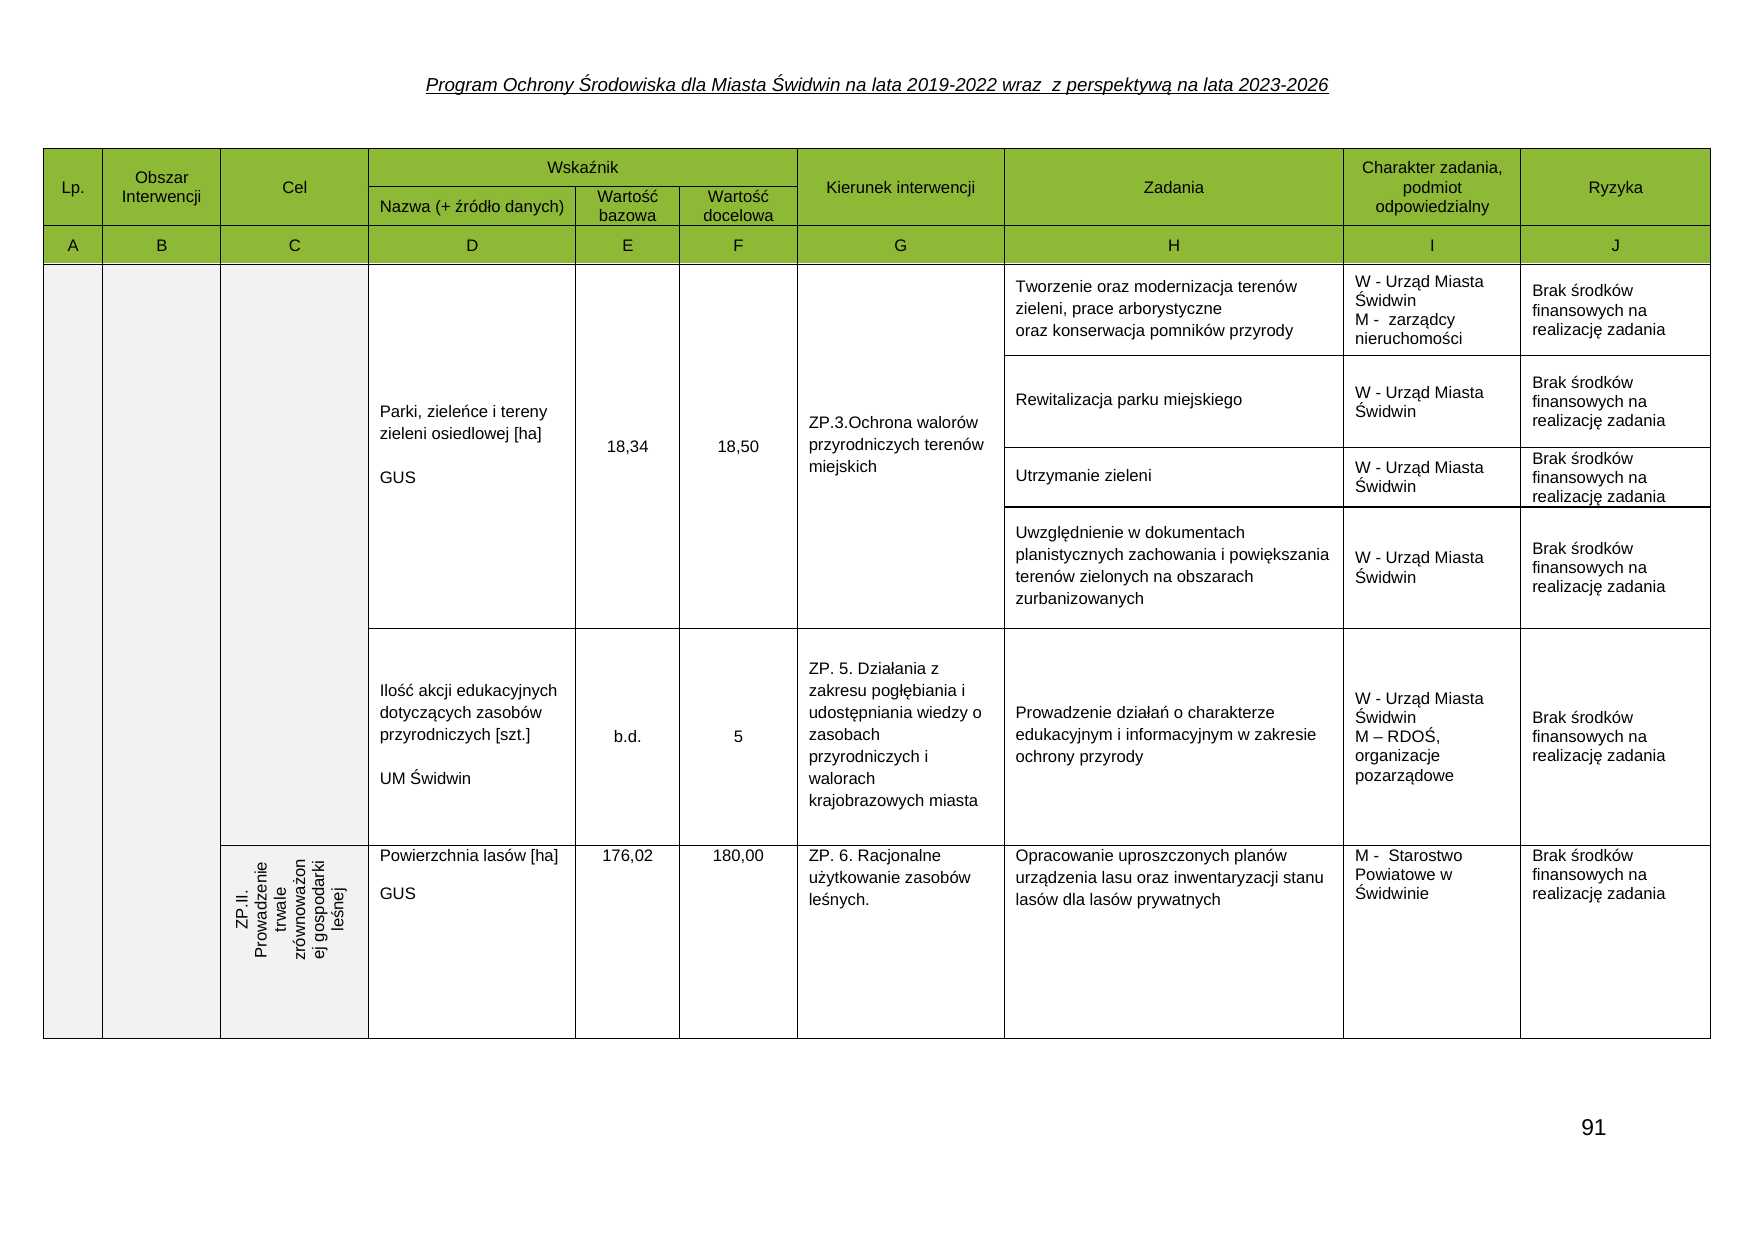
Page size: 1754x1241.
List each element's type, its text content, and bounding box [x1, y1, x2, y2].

table_cell Tworzenie oraz modernizacja terenów zieleni, prace arborystyczne oraz konserwacja pomników przyrody [1005, 265, 1343, 355]
table_cell b.d. [576, 629, 679, 844]
table_cell W - Urząd Miasta Świdwin M - zarządcy nieruchomości [1344, 265, 1520, 355]
table_cell 18,50 [680, 265, 797, 627]
table_cell Brak środków finansowych na realizację zadania [1521, 448, 1710, 506]
table_cell F [680, 226, 797, 263]
table_cell W - Urząd Miasta Świdwin [1344, 508, 1520, 627]
table_cell E [576, 226, 679, 263]
table_header Wskaźnik [369, 149, 797, 186]
table_cell Nazwa (+ źródło danych) [369, 187, 575, 225]
table_cell Opracowanie uproszczonych planów urządzenia lasu oraz inwentaryzacji stanu lasów dla lasów prywatnych [1005, 846, 1343, 1038]
table_cell B [103, 226, 220, 263]
table_cell G [798, 226, 1004, 263]
table_cell W - Urząd Miasta Świdwin [1344, 356, 1520, 447]
table_cell Ilość akcji edukacyjnych dotyczących zasobów przyrodniczych [szt.] UM Świdwin [369, 629, 575, 844]
table_cell W - Urząd Miasta Świdwin [1344, 448, 1520, 506]
table_cell Brak środków finansowych na realizację zadania [1521, 846, 1710, 1038]
table_cell H [1005, 226, 1343, 263]
table_header Lp. [44, 149, 102, 225]
table_header Charakter zadania, podmiot odpowiedzialny [1344, 149, 1520, 225]
table_header Kierunek interwencji [798, 149, 1004, 225]
table_cell D [369, 226, 575, 263]
table_cell ZP.II. Prowadzenie trwale zrównoważonej gospodarki leśnej [221, 846, 368, 1038]
table_cell I [1344, 226, 1520, 263]
table_cell Wartość bazowa [576, 187, 679, 225]
table_cell Powierzchnia lasów [ha] GUS [369, 846, 575, 1038]
table_cell 18,34 [576, 265, 679, 627]
table_cell W - Urząd Miasta Świdwin M – RDOŚ, organizacje pozarządowe [1344, 629, 1520, 844]
table_cell Uwzględnienie w dokumentach planistycznych zachowania i powiększania terenów zielonych na obszarach zurbanizowanych [1005, 508, 1343, 627]
table_cell C [221, 226, 368, 263]
table_header Ryzyka [1521, 149, 1710, 225]
table_header Cel [221, 149, 368, 225]
table_cell Rewitalizacja parku miejskiego [1005, 356, 1343, 447]
table_cell Wartość docelowa [680, 187, 797, 225]
table_cell ZP. 5. Działania z zakresu pogłębiania i udostępniania wiedzy o zasobach przyrodniczych i walorach krajobrazowych miasta [798, 629, 1004, 844]
table_cell Utrzymanie zieleni [1005, 448, 1343, 506]
table_cell Brak środków finansowych na realizację zadania [1521, 265, 1710, 355]
table_cell Parki, zieleńce i tereny zieleni osiedlowej [ha] GUS [369, 265, 575, 627]
table_cell J [1521, 226, 1710, 263]
table_cell 5 [680, 629, 797, 844]
table_cell 180,00 [680, 846, 797, 1038]
table_cell ZP.3.Ochrona walorów przyrodniczych terenów miejskich [798, 265, 1004, 627]
table_cell M - Starostwo Powiatowe w Świdwinie [1344, 846, 1520, 1038]
table_cell A [44, 226, 102, 263]
table_cell 176,02 [576, 846, 679, 1038]
table_cell Brak środków finansowych na realizację zadania [1521, 508, 1710, 627]
table_cell Brak środków finansowych na realizację zadania [1521, 356, 1710, 447]
table_header Obszar Interwencji [103, 149, 220, 225]
table_cell Brak środków finansowych na realizację zadania [1521, 629, 1710, 844]
table_cell ZP. 6. Racjonalne użytkowanie zasobów leśnych. [798, 846, 1004, 1038]
table_cell Prowadzenie działań o charakterze edukacyjnym i informacyjnym w zakresie ochrony przyrody [1005, 629, 1343, 844]
table_header Zadania [1005, 149, 1343, 225]
